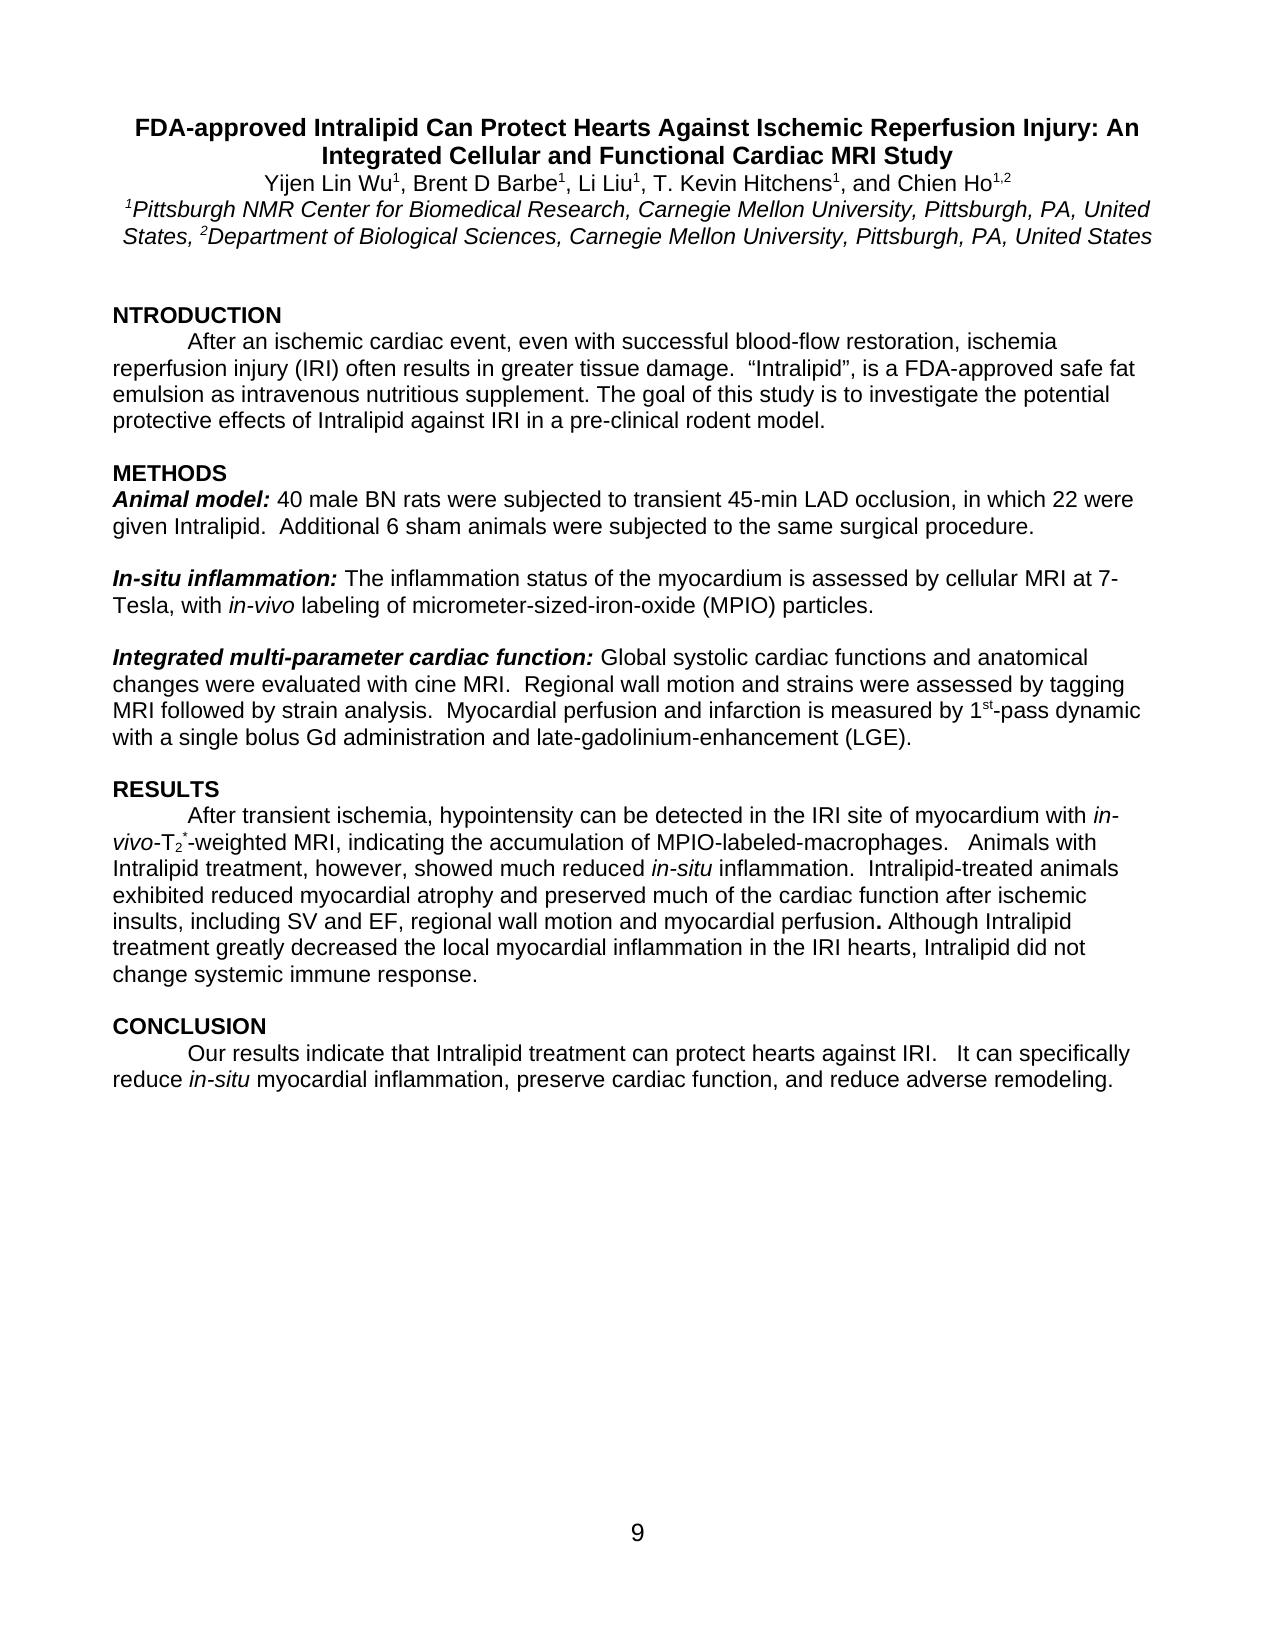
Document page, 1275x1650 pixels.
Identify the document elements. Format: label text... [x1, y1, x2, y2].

text 1Pittsburgh NMR Center for Biomedical Research, Carnegie Mellon University, Pittsburgh, PA, United States, 2Department of Biological Sciences, Carnegie Mellon University, Pittsburgh, PA, United States [112, 196, 1162, 249]
text RESULTS [112, 776, 1162, 802]
text FDA-approved Intralipid Can Protect Hearts Against Ischemic Reperfusion Injury: An Integrated Cellular and Functional Cardiac MRI Study [112, 112, 1162, 170]
text Animal model: 40 male BN rats were subjected to transient 45-min LAD occlusion, in which 22 were given Intralipid. Additional 6 sham animals were subjected to the same surgical procedure. [112, 486, 1162, 539]
text Integrated multi-parameter cardiac function: Global systolic cardiac functions and anatomical changes were evaluated with cine MRI. Regional wall motion and strains were assessed by tagging MRI followed by strain analysis. Myocardial perfusion and infarction is measured by 1st-pass dynamic with a single bolus Gd administration and late-gadolinium-enhancement (LGE). [112, 644, 1162, 750]
text NTRODUCTION [112, 302, 1162, 328]
text Yijen Lin Wu1, Brent D Barbe1, Li Liu1, T. Kevin Hitchens1, and Chien Ho1,2 [112, 170, 1162, 196]
text After transient ischemia, hypointensity can be detected in the IRI site of myocardium with in-vivo-T2*-weighted MRI, indicating the accumulation of MPIO-labeled-macrophages. Animals with Intralipid treatment, however, showed much reduced in-situ inflammation. Intralipid-treated animals exhibited reduced myocardial atrophy and preserved much of the cardiac function after ischemic insults, including SV and EF, regional wall motion and myocardial perfusion. Although Intralipid treatment greatly decreased the local myocardial inflammation in the IRI hearts, Intralipid did not change systemic immune response. [112, 802, 1162, 987]
text After an ischemic cardiac event, even with successful blood-flow restoration, ischemia reperfusion injury (IRI) often results in greater tissue damage. “Intralipid”, is a FDA-approved safe fat emulsion as intravenous nutritious supplement. The goal of this study is to investigate the potential protective effects of Intralipid against IRI in a pre-clinical rodent model. [112, 328, 1162, 433]
text Our results indicate that Intralipid treatment can protect hearts against IRI. It can specifically reduce in-situ myocardial inflammation, preserve cardiac function, and reduce adverse remodeling. [112, 1040, 1162, 1092]
text METHODS [112, 460, 1162, 486]
text CONCLUSION [112, 1013, 1162, 1040]
text In-situ inflammation: The inflammation status of the myocardium is assessed by cellular MRI at 7-Tesla, with in-vivo labeling of micrometer-sized-iron-oxide (MPIO) particles. [112, 565, 1162, 618]
